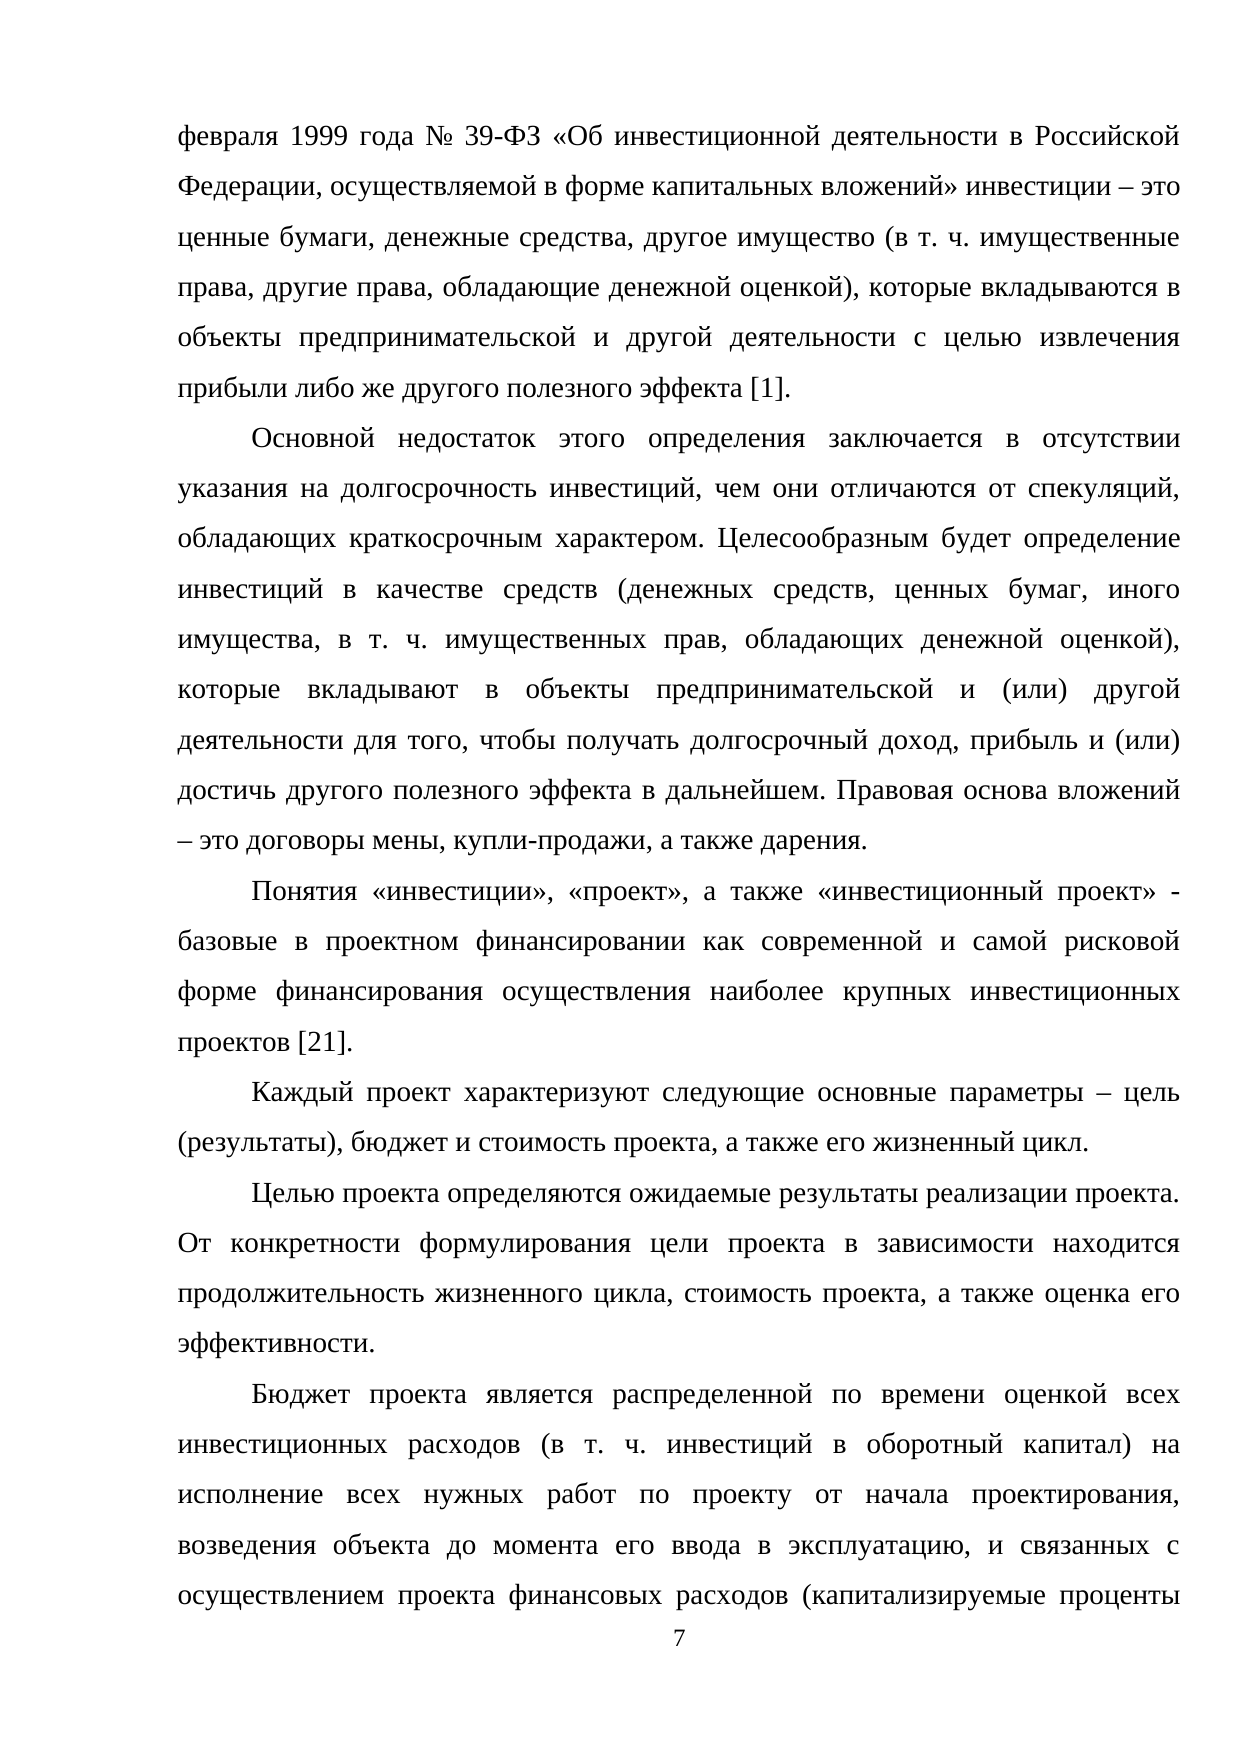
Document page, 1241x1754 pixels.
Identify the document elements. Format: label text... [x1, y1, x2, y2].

text Основной недостаток этого определения заключается в отсутствии указания на долгосрочность инвестиций, чем они отличаются от спекуляций, обладающих краткосрочным характером. Целесообразным будет определение инвестиций в качестве средств (денежных средств, ценных бумаг, иного имущества, в т. ч. имущественных прав, обладающих денежной оценкой), которые вкладывают в объекты предпринимательской и (или) другой деятельности для того, чтобы получать долгосрочный доход, прибыль и (или) достичь другого полезного эффекта в дальнейшем. Правовая основа вложений – это договоры мены, купли-продажи, а также дарения. [177, 420, 1181, 856]
text Целью проекта определяются ожидаемые результаты реализации проекта. От конкретности формулирования цели проекта в зависимости находится продолжительность жизненного цикла, стоимость проекта, а также оценка его эффективности. [177, 1175, 1181, 1359]
text Понятия «инвестиции», «проект», а также «инвестиционный проект» - базовые в проектном финансировании как современной и самой рисковой форме финансирования осуществления наиболее крупных инвестиционных проектов [21]. [177, 873, 1181, 1057]
text Каждый проект характеризуют следующие основные параметры – цель (результаты), бюджет и стоимость проекта, а также его жизненный цикл. [177, 1074, 1181, 1158]
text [177, 1376, 1181, 1611]
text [177, 118, 1181, 403]
